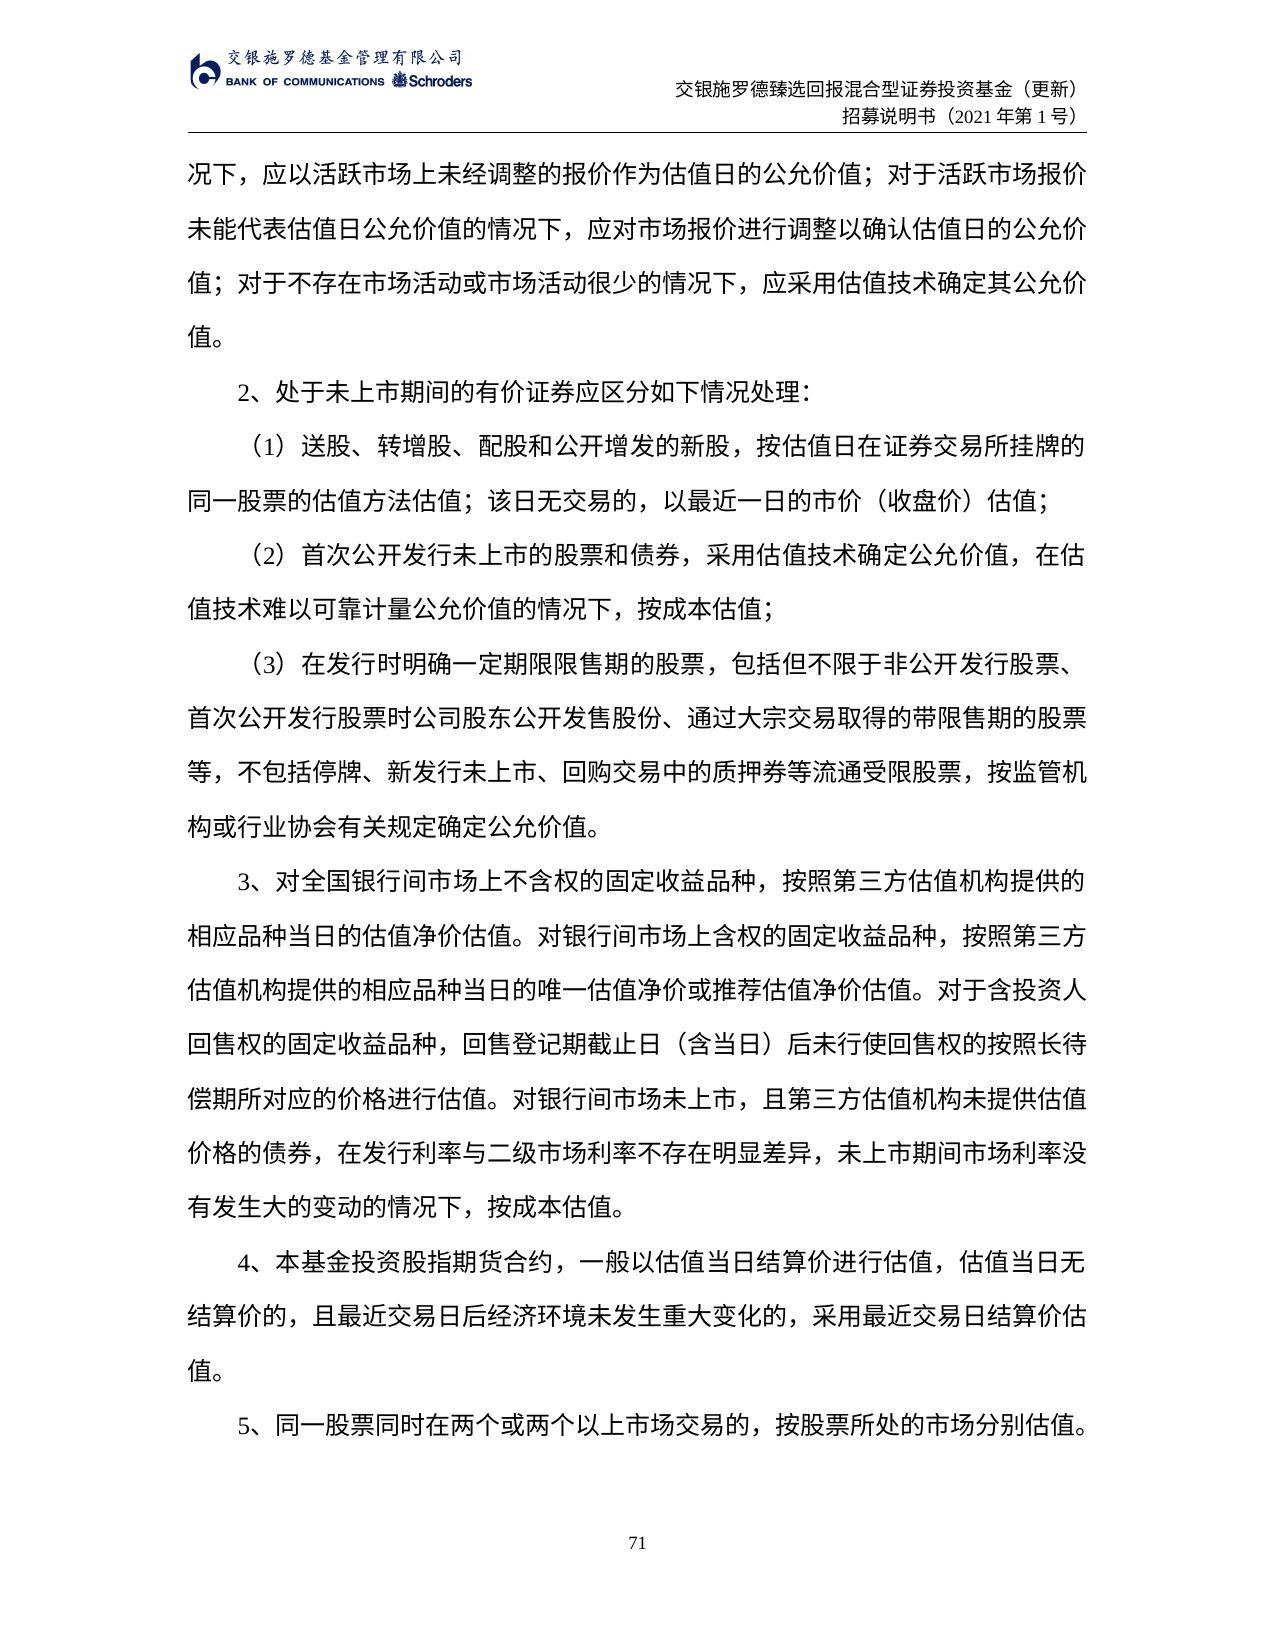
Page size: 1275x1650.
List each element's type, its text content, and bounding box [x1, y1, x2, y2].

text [187, 155, 1087, 354]
text 5、同一股票同时在两个或两个以上市场交易的，按股票所处的市场分别估值。 [187, 1405, 1087, 1442]
picture [190, 50, 472, 89]
text 2、处于未上市期间的有价证券应区分如下情况处理： [187, 372, 1087, 408]
text （1）送股、转增股、配股和公开增发的新股，按估值日在证券交易所挂牌的同一股票的估值方法估值；该日无交易的，以最近一日的市价（收盘价）估值； [187, 427, 1087, 517]
text 4、本基金投资股指期货合约，一般以估值当日结算价进行估值，估值当日无结算价的，且最近交易日后经济环境未发生重大变化的，采用最近交易日结算价估值。 [187, 1242, 1087, 1387]
text 3、对全国银行间市场上不含权的固定收益品种，按照第三方估值机构提供的相应品种当日的估值净价估值。对银行间市场上含权的固定收益品种，按照第三方估值机构提供的相应品种当日的唯一估值净价或推荐估值净价估值。对于含投资人回售权的固定收益品种，回售登记期截止日（含当日）后未行使回售权的按照长待偿期所对应的价格进行估值。对银行间市场未上市，且第三方估值机构未提供估值价格的债券，在发行利率与二级市场利率不存在明显差异，未上市期间市场利率没有发生大的变动的情况下，按成本估值。 [187, 862, 1087, 1224]
text （3）在发行时明确一定期限限售期的股票，包括但不限于非公开发行股票、首次公开发行股票时公司股东公开发售股份、通过大宗交易取得的带限售期的股票等，不包括停牌、新发行未上市、回购交易中的质押券等流通受限股票，按监管机构或行业协会有关规定确定公允价值。 [187, 644, 1087, 843]
text （2）首次公开发行未上市的股票和债券，采用估值技术确定公允价值，在估值技术难以可靠计量公允价值的情况下，按成本估值； [187, 535, 1087, 626]
